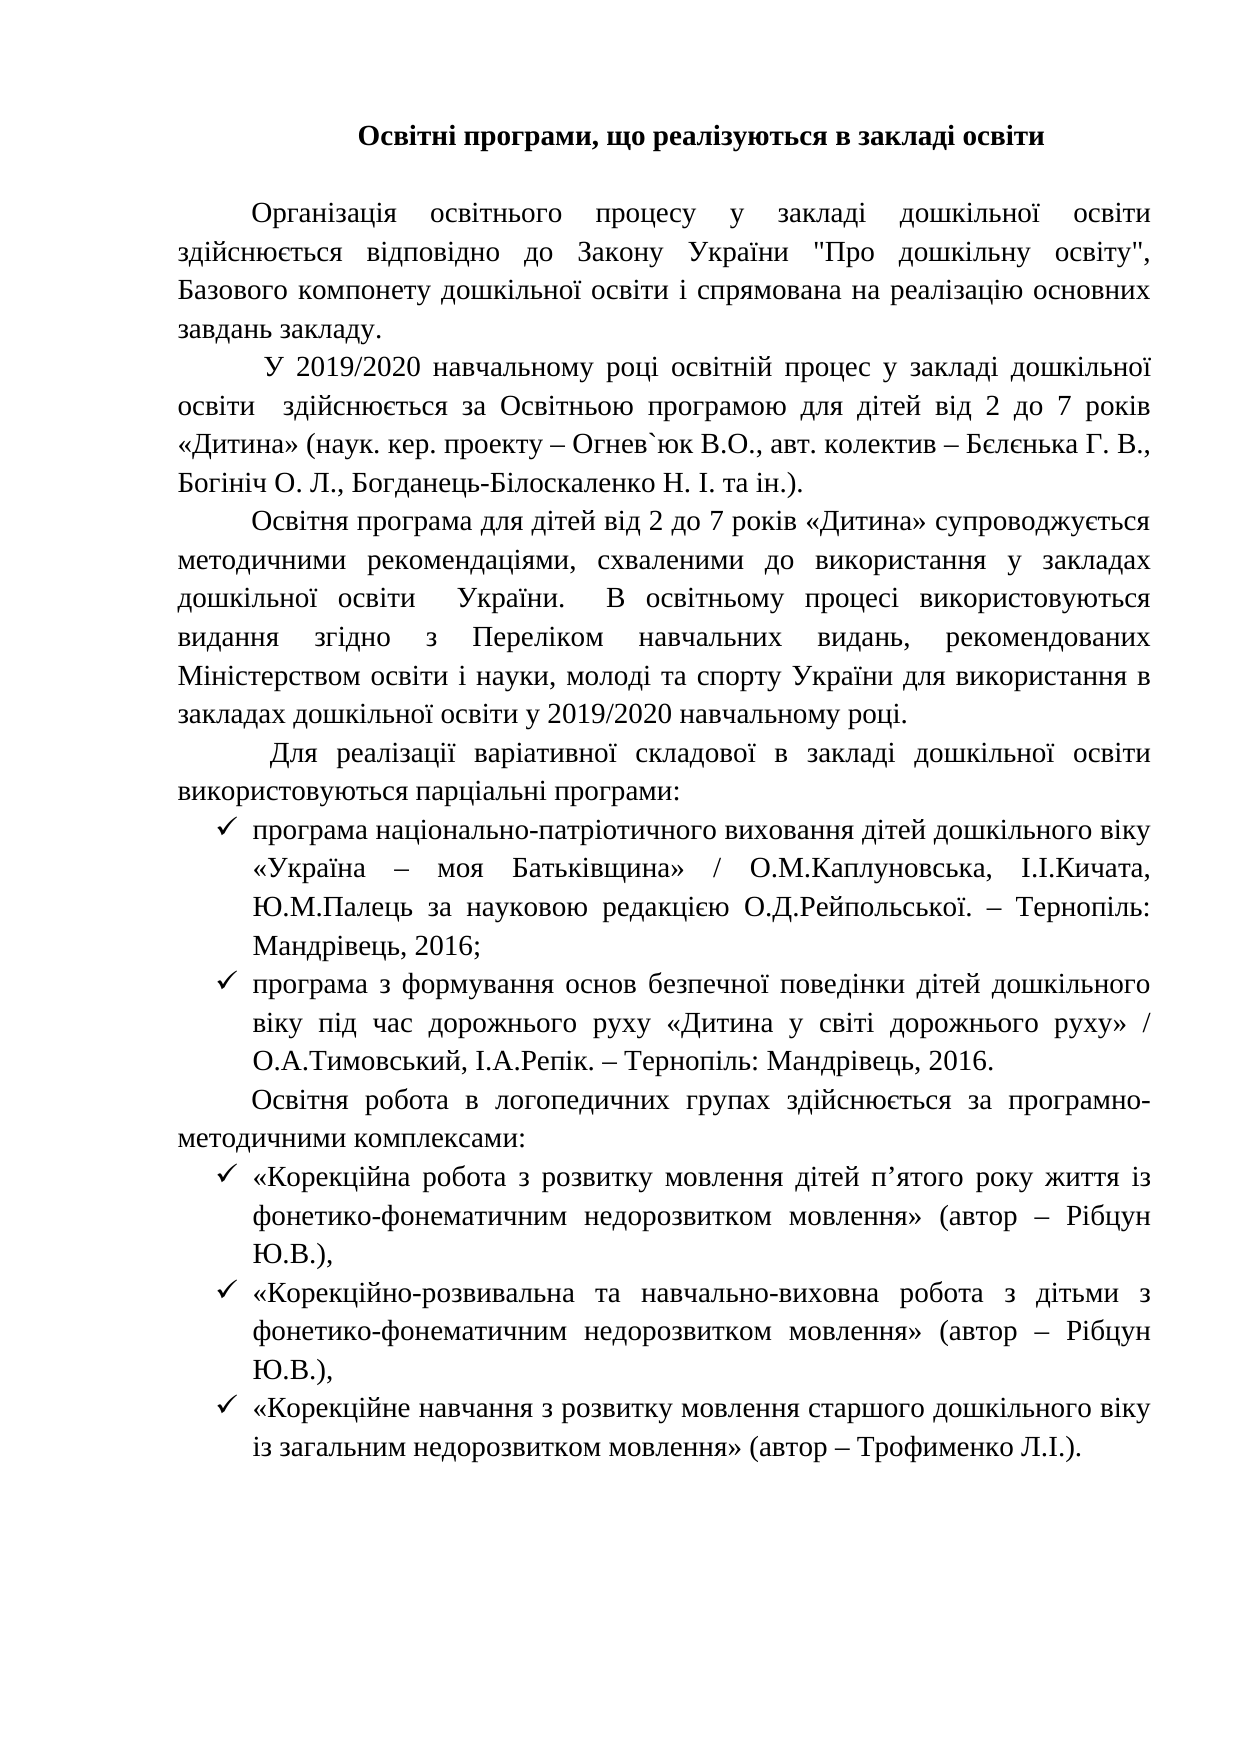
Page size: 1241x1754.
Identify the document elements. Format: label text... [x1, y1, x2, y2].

list програма національно-патріотичного виховання дітей дошкільного віку «Україна – моя Батьківщина» / О.М.Каплуновська, І.І.Кичата, Ю.М.Палець за науковою редакцією О.Д.Рейпольської. – Тернопіль: Мандрівець, 2016; [215, 812, 1152, 961]
list «Корекційно-розвивальна та навчально-виховна робота з дітьми з фонетико-фонематичним недорозвитком мовлення» (автор – Рібцун Ю.В.), [215, 1275, 1152, 1385]
list «Корекційна робота з розвитку мовлення дітей п’ятого року життя із фонетико-фонематичним недорозвитком мовлення» (автор – Рібцун Ю.В.), [215, 1159, 1152, 1270]
list «Корекційне навчання з розвитку мовлення старшого дошкільного віку із загальним недорозвитком мовлення» (автор – Трофименко Л.І.). [215, 1390, 1152, 1463]
text Освітня програма для дітей від 2 до 7 років «Дитина» супроводжується методичними рекомендаціями, схваленими до використання у закладах дошкільної освіти України. В освітньому процесі використовуються видання згідно з Переліком навчальних видань, рекомендованих Міністерством освіти і науки, молоді та спорту України для використання в закладах дошкільної освіти у 2019/2020 навчальному році. [177, 503, 1152, 730]
list програма з формування основ безпечної поведінки дітей дошкільного віку під час дорожнього руху «Дитина у світі дорожнього руху» / О.А.Тимовський, І.А.Репік. – Тернопіль: Мандрівець, 2016. [215, 966, 1152, 1077]
text Для реалізації варіативної складової в закладі дошкільної освіти використовуються парціальні програми: [177, 735, 1152, 807]
text Освітня робота в логопедичних групах здійснюється за програмно-методичними комплексами: [177, 1082, 1152, 1154]
text Організація освітнього процесу у закладі дошкільної освіти здійснюється відповідно до Закону України "Про дошкільну освіту", Базового компонету дошкільної освіти і спрямована на реалізацію основних завдань закладу. [177, 195, 1152, 344]
text У 2019/2020 навчальному році освітній процес у закладі дошкільної освіти здійснюється за Освітньою програмою для дітей від 2 до 7 років «Дитина» (наук. кер. проекту – Огнев`юк В.О., авт. колектив – Бєлєнька Г. В., Богініч О. Л., Богданець-Білоскаленко Н. І. та ін.). [177, 349, 1152, 498]
text Освітні програми, що реалізуються в закладі освіти [177, 118, 1152, 152]
